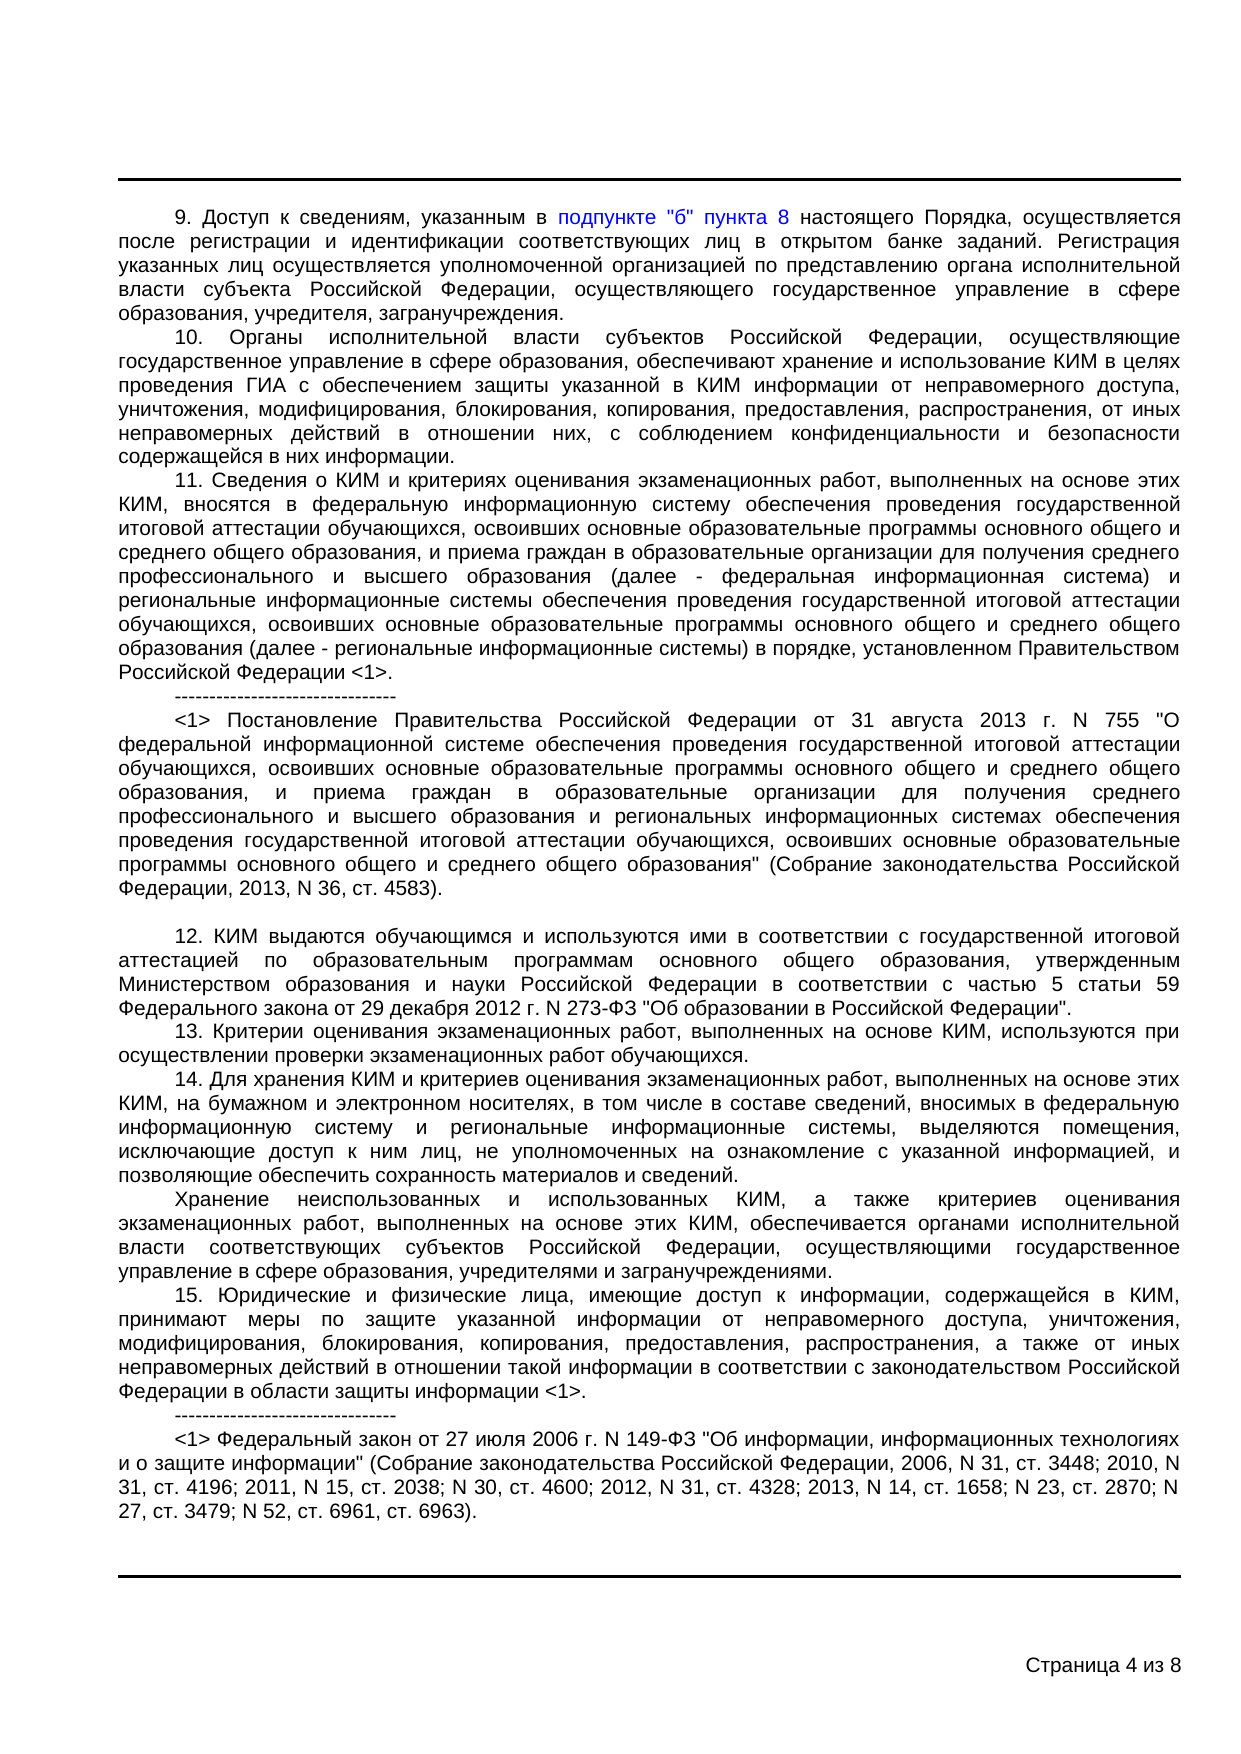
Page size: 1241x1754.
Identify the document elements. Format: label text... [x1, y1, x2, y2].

text 15. Юридические и физические лица, имеющие доступ к информации, содержащейся в КИМ, принимают меры по защите указанной информации от неправомерного доступа, уничтожения, модифицирования, блокирования, копирования, предоставления, распространения, а также от иных неправомерных действий в отношении такой информации в соответствии с законодательством Российской Федерации в области защиты информации <1>. [118, 1283, 1181, 1403]
text 11. Сведения о КИМ и критериях оценивания экзаменационных работ, выполненных на основе этих КИМ, вносятся в федеральную информационную систему обеспечения проведения государственной итоговой аттестации обучающихся, освоивших основные образовательные программы основного общего и среднего общего образования, и приема граждан в образовательные организации для получения среднего профессионального и высшего образования (далее - федеральная информационная система) и региональные информационные системы обеспечения проведения государственной итоговой аттестации обучающихся, освоивших основные образовательные программы основного общего и среднего общего образования (далее - региональные информационные системы) в порядке, установленном Правительством Российской Федерации <1>. [118, 468, 1181, 684]
text 9. Доступ к сведениям, указанным в подпункте "б" пункта 8 настоящего Порядка, осуществляется после регистрации и идентификации соответствующих лиц в открытом банке заданий. Регистрация указанных лиц осуществляется уполномоченной организацией по представлению органа исполнительной власти субъекта Российской Федерации, осуществляющего государственное управление в сфере образования, учредителя, загранучреждения. [118, 205, 1181, 324]
text 12. КИМ выдаются обучающимся и используются ими в соответствии с государственной итоговой аттестацией по образовательным программам основного общего образования, утвержденным Министерством образования и науки Российской Федерации в соответствии с частью 5 статьи 59 Федерального закона от 29 декабря 2012 г. N 273-ФЗ "Об образовании в Российской Федерации". [118, 923, 1181, 1019]
text -------------------------------- [118, 684, 1181, 708]
text 13. Критерии оценивания экзаменационных работ, выполненных на основе КИМ, используются при осуществлении проверки экзаменационных работ обучающихся. [118, 1019, 1181, 1067]
text 14. Для хранения КИМ и критериев оценивания экзаменационных работ, выполненных на основе этих КИМ, на бумажном и электронном носителях, в том числе в составе сведений, вносимых в федеральную информационную систему и региональные информационные системы, выделяются помещения, исключающие доступ к ним лиц, не уполномоченных на ознакомление с указанной информацией, и позволяющие обеспечить сохранность материалов и сведений. [118, 1067, 1181, 1187]
text 10. Органы исполнительной власти субъектов Российской Федерации, осуществляющие государственное управление в сфере образования, обеспечивают хранение и использование КИМ в целях проведения ГИА с обеспечением защиты указанной в КИМ информации от неправомерного доступа, уничтожения, модифицирования, блокирования, копирования, предоставления, распространения, от иных неправомерных действий в отношении них, с соблюдением конфиденциальности и безопасности содержащейся в них информации. [118, 324, 1181, 468]
text -------------------------------- [118, 1403, 1181, 1427]
text <1> Федеральный закон от 27 июля 2006 г. N 149-ФЗ "Об информации, информационных технологиях и о защите информации" (Собрание законодательства Российской Федерации, 2006, N 31, ст. 3448; 2010, N 31, ст. 4196; 2011, N 15, ст. 2038; N 30, ст. 4600; 2012, N 31, ст. 4328; 2013, N 14, ст. 1658; N 23, ст. 2870; N 27, ст. 3479; N 52, ст. 6961, ст. 6963). [118, 1427, 1181, 1522]
text <1> Постановление Правительства Российской Федерации от 31 августа 2013 г. N 755 "О федеральной информационной системе обеспечения проведения государственной итоговой аттестации обучающихся, освоивших основные образовательные программы основного общего и среднего общего образования, и приема граждан в образовательные организации для получения среднего профессионального и высшего образования и региональных информационных системах обеспечения проведения государственной итоговой аттестации обучающихся, освоивших основные образовательные программы основного общего и среднего общего образования" (Собрание законодательства Российской Федерации, 2013, N 36, ст. 4583). [118, 708, 1181, 899]
text Хранение неиспользованных и использованных КИМ, а также критериев оценивания экзаменационных работ, выполненных на основе этих КИМ, обеспечивается органами исполнительной власти соответствующих субъектов Российской Федерации, осуществляющими государственное управление в сфере образования, учредителями и загранучреждениями. [118, 1187, 1181, 1283]
